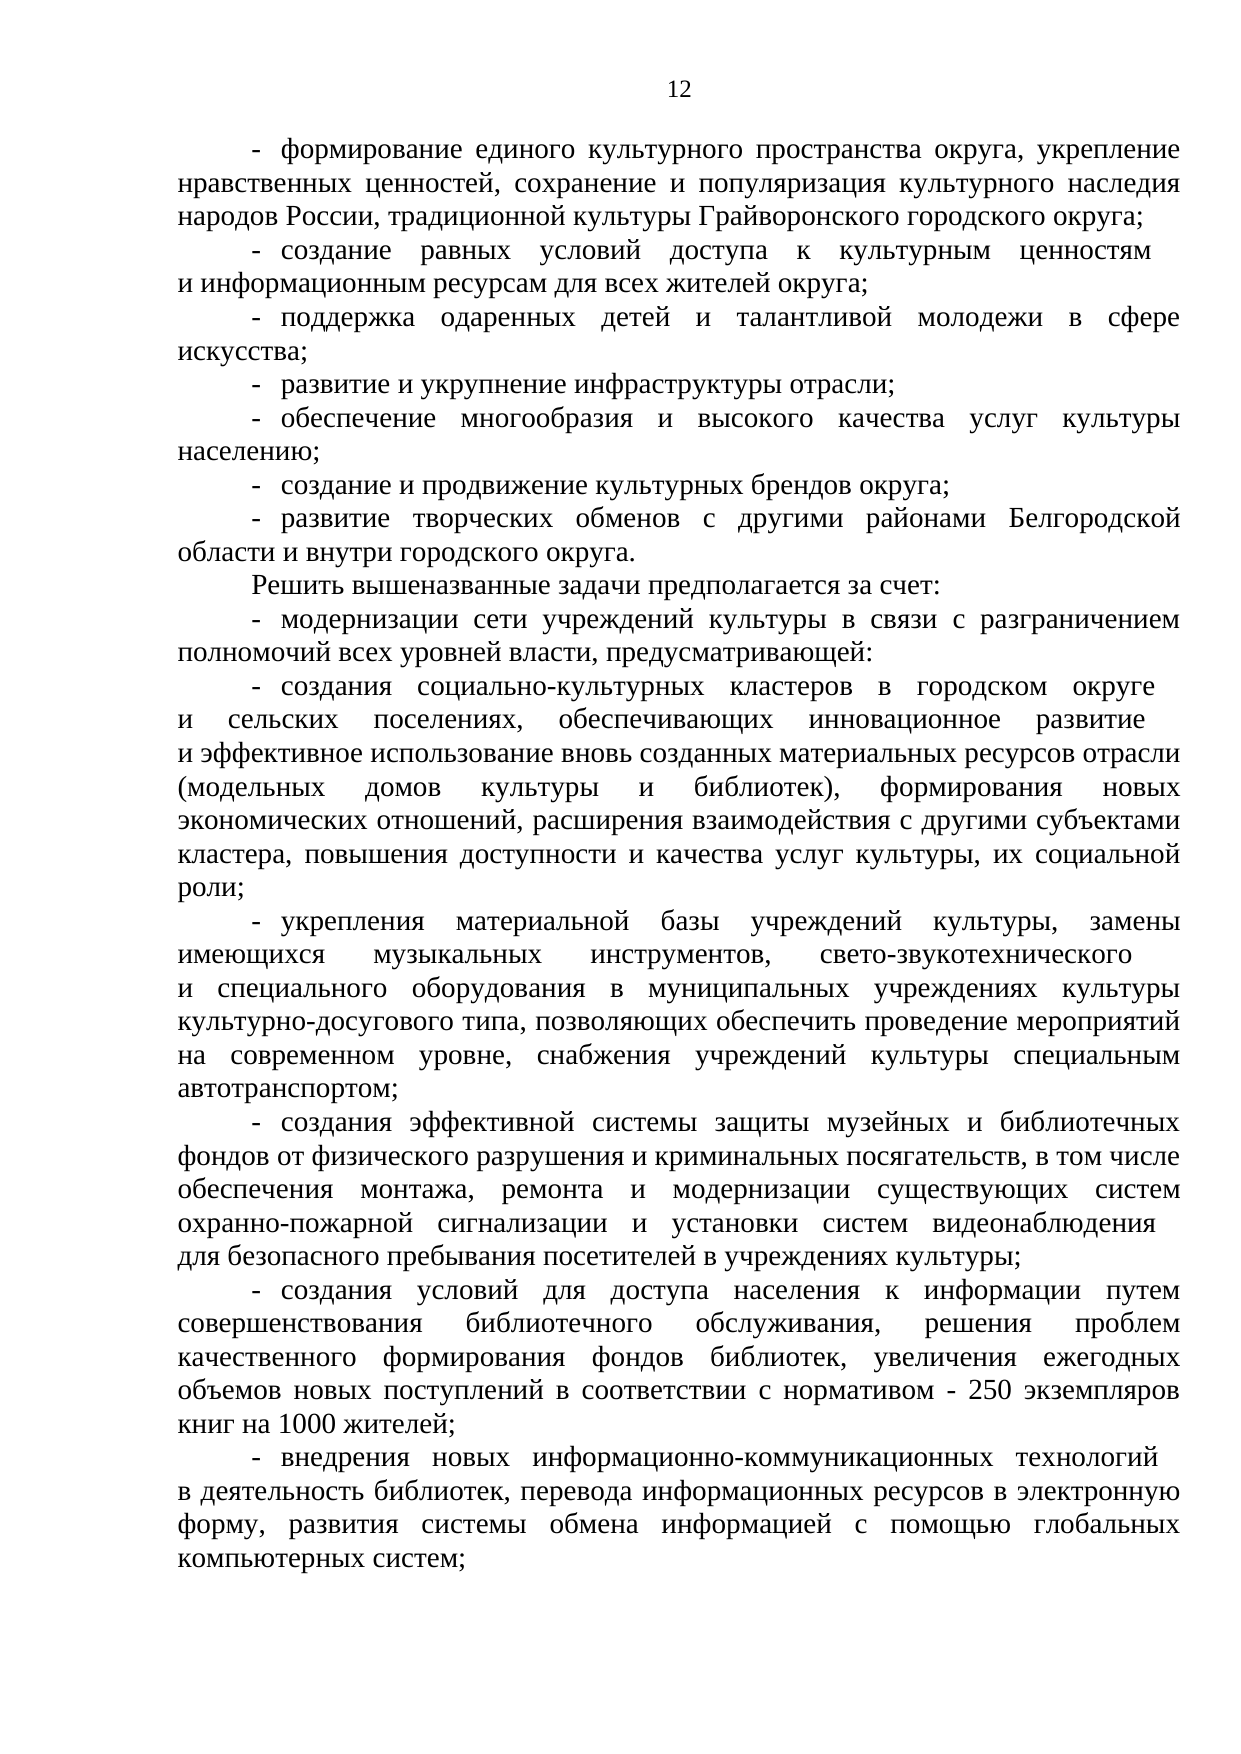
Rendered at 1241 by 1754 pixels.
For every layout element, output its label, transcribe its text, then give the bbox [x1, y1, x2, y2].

text Решить вышеназванные задачи предполагается за счет: [177, 567, 1181, 601]
text - развитие и укрупнение инфраструктуры отрасли; [177, 366, 1181, 400]
text - поддержка одаренных детей и талантливой молодежи в сфере искусства; [177, 299, 1181, 366]
text - создания социально-культурных кластеров в городском округе и сельских поселениях, обеспечивающих инновационное развитие и эффективное использование вновь созданных материальных ресурсов отрасли (модельных домов культуры и библиотек), формирования новых экономических отношений, расширения взаимодействия с другими субъектами кластера, повышения доступности и качества услуг культуры, их социальной роли; [177, 668, 1181, 903]
text - укрепления материальной базы учреждений культуры, замены имеющихся музыкальных инструментов, свето-звукотехнического и специального оборудования в муниципальных учреждениях культуры культурно-досугового типа, позволяющих обеспечить проведение мероприятий на современном уровне, снабжения учреждений культуры специальным автотранспортом; [177, 903, 1181, 1104]
text - создание равных условий доступа к культурным ценностям и информационным ресурсам для всех жителей округа; [177, 232, 1181, 299]
text - формирование единого культурного пространства округа, укрепление нравственных ценностей, сохранение и популяризация культурного наследия народов России, традиционной культуры Грайворонского городского округа; [177, 131, 1181, 232]
text - создания условий для доступа населения к информации путем совершенствования библиотечного обслуживания, решения проблем качественного формирования фондов библиотек, увеличения ежегодных объемов новых поступлений в соответствии с нормативом - 250 экземпляров книг на 1000 жителей; [177, 1272, 1181, 1439]
text - создания эффективной системы защиты музейных и библиотечных фондов от физического разрушения и криминальных посягательств, в том числе обеспечения монтажа, ремонта и модернизации существующих систем охранно-пожарной сигнализации и установки систем видеонаблюдения для безопасного пребывания посетителей в учреждениях культуры; [177, 1104, 1181, 1272]
text - модернизации сети учреждений культуры в связи с разграничением полномочий всех уровней власти, предусматривающей: [177, 601, 1181, 668]
text - обеспечение многообразия и высокого качества услуг культуры населению; [177, 400, 1181, 467]
text - внедрения новых информационно-коммуникационных технологий в деятельность библиотек, перевода информационных ресурсов в электронную форму, развития системы обмена информацией с помощью глобальных компьютерных систем; [177, 1439, 1181, 1574]
text - создание и продвижение культурных брендов округа; [177, 467, 1181, 500]
text - развитие творческих обменов с другими районами Белгородской области и внутри городского округа. [177, 500, 1181, 567]
